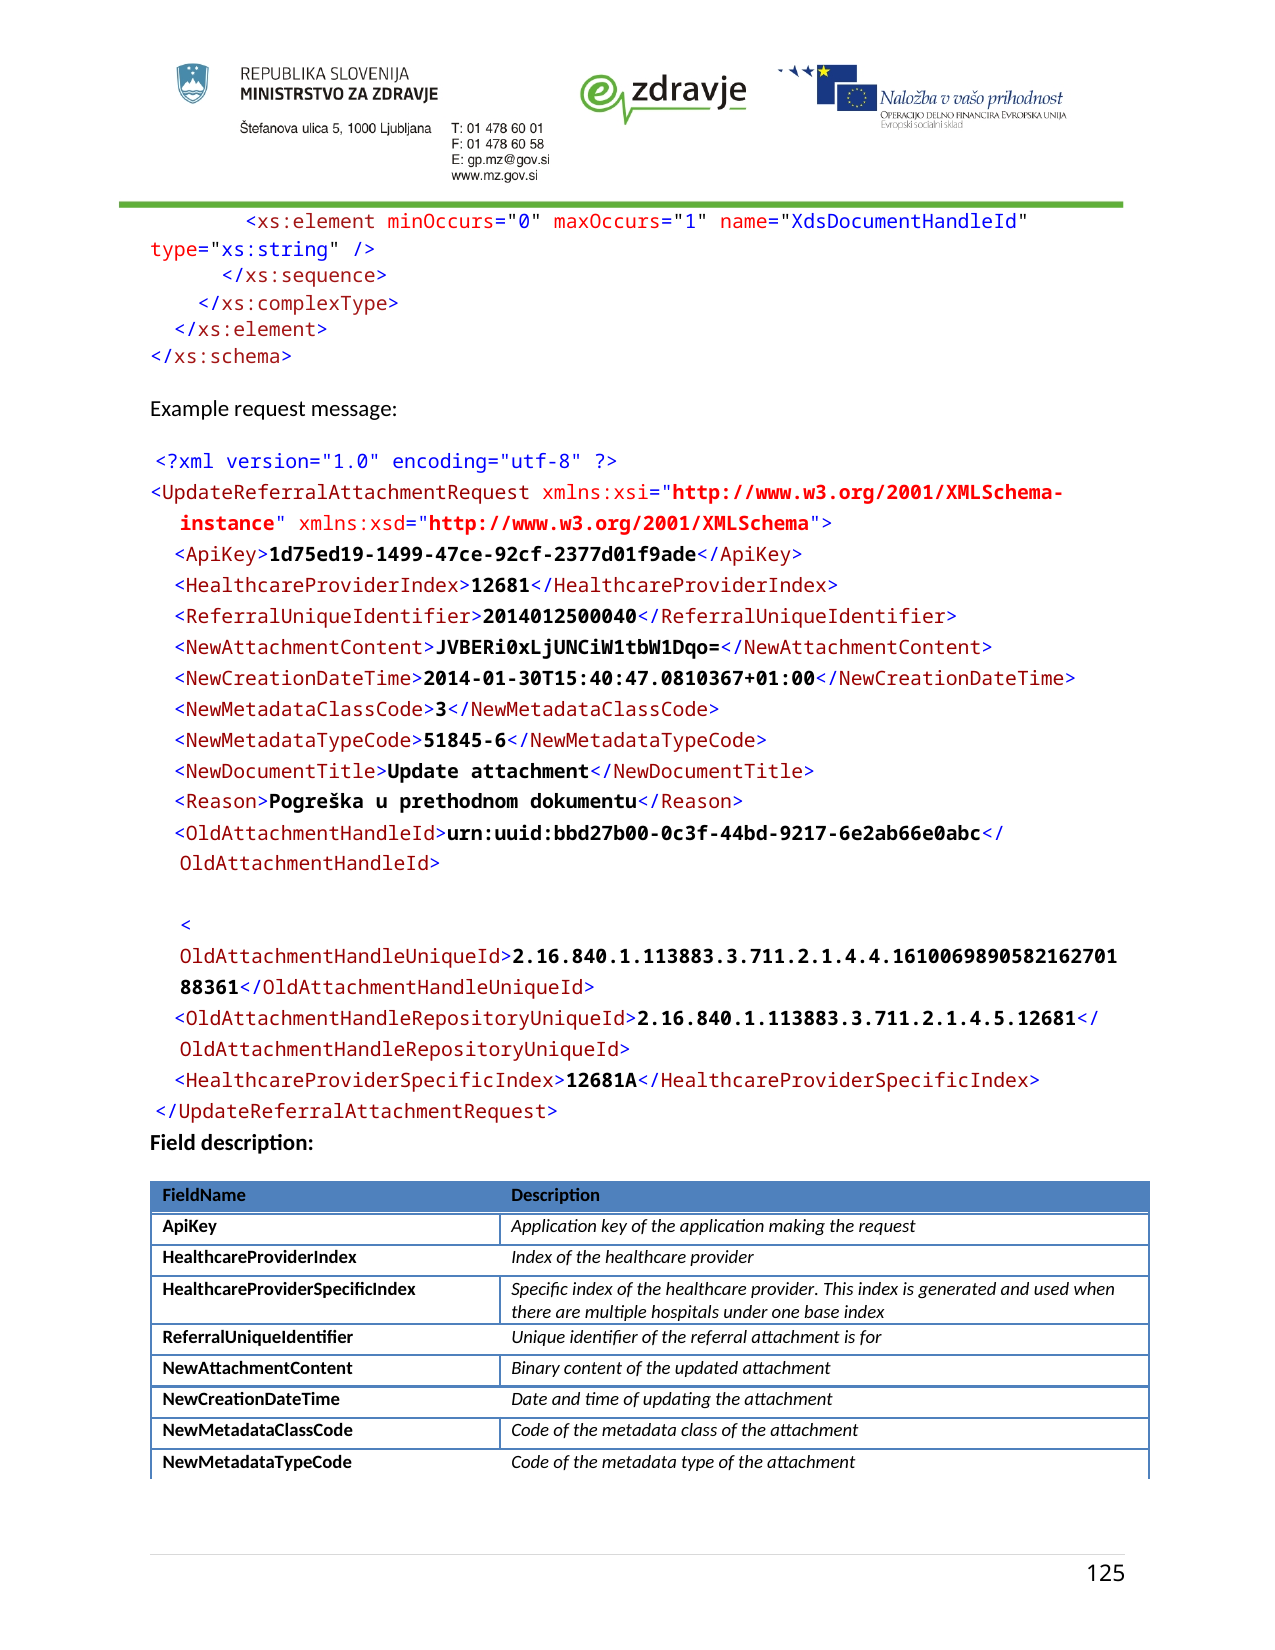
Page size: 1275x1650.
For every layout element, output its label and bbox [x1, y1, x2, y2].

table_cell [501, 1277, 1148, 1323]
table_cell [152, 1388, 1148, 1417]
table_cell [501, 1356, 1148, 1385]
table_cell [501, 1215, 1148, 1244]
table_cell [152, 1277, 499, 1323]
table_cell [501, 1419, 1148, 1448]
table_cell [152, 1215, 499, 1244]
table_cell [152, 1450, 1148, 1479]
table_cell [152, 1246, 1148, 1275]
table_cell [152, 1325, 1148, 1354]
picture [118, 29, 1124, 208]
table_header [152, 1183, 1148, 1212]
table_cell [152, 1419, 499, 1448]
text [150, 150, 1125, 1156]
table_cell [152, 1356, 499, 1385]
